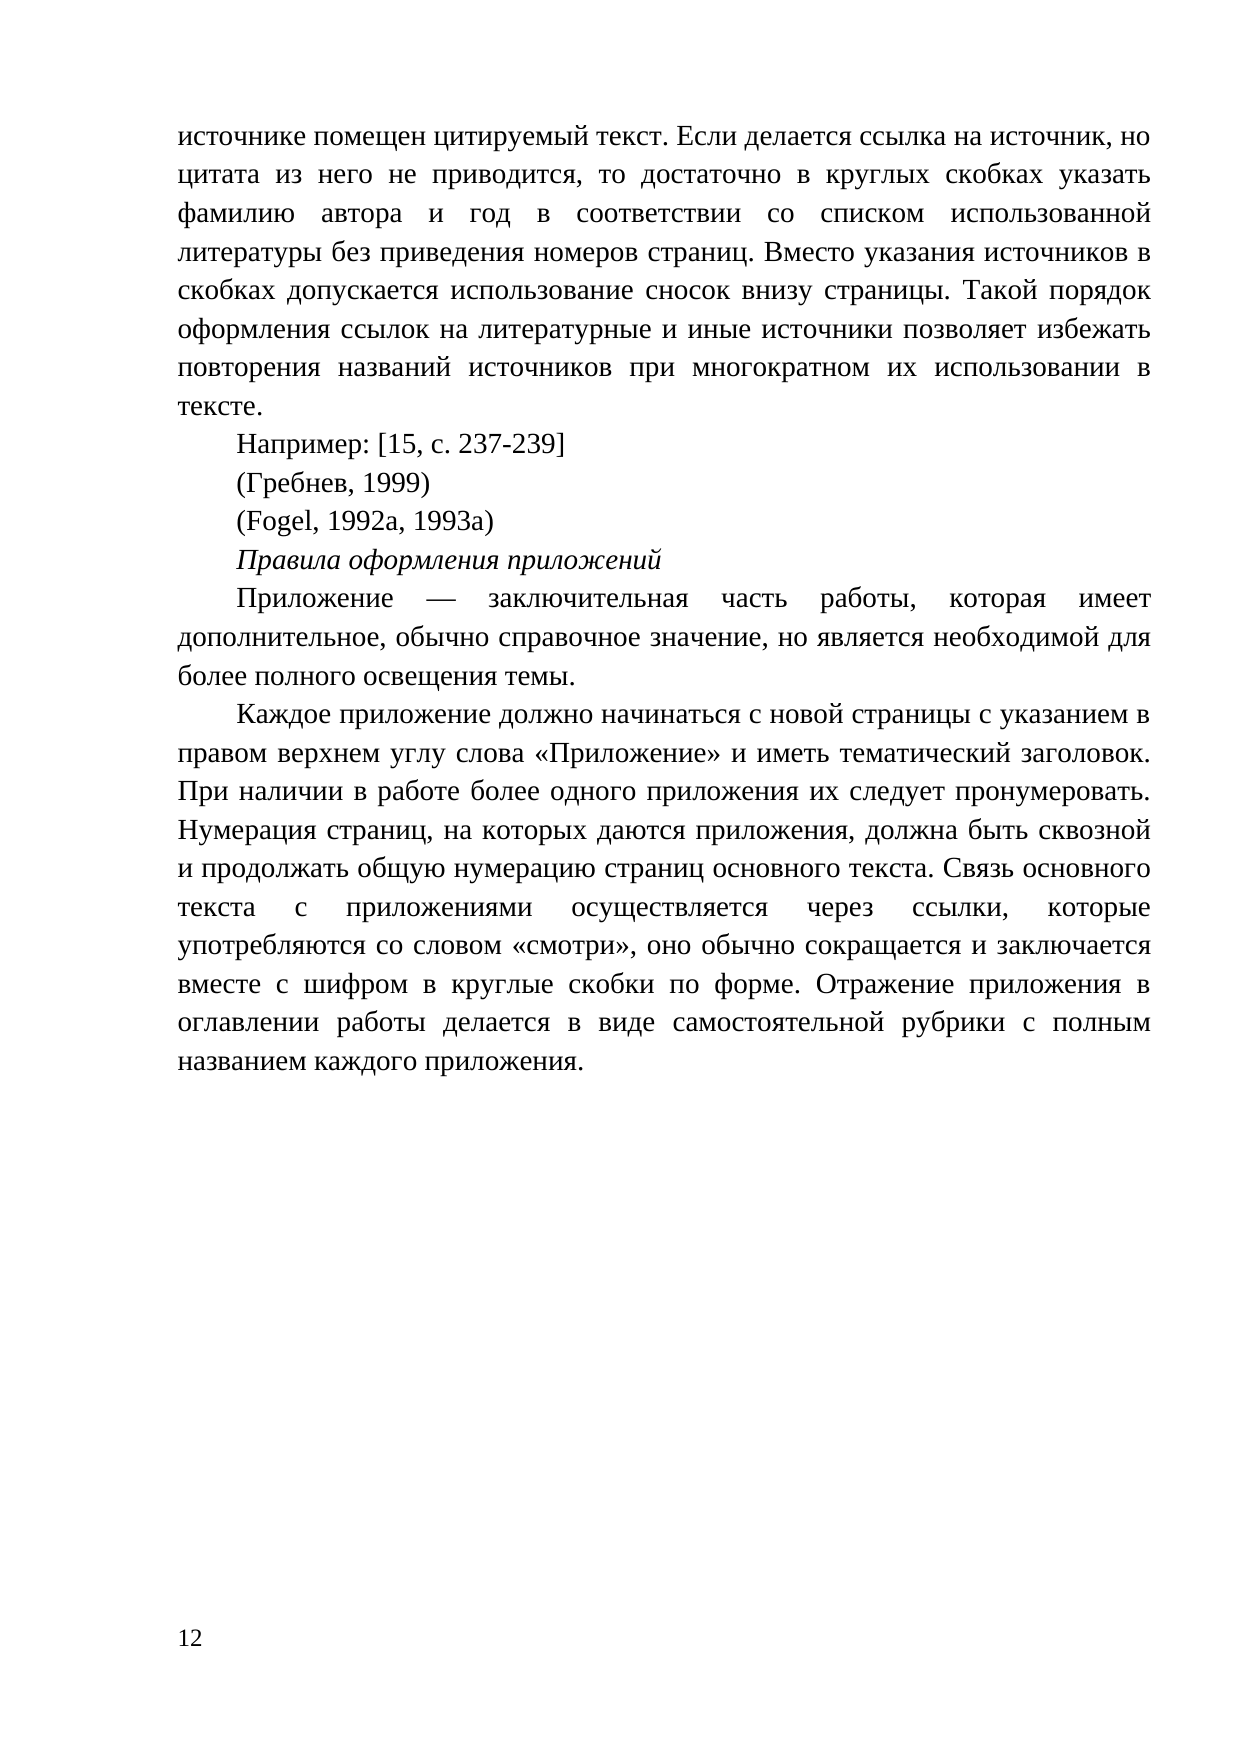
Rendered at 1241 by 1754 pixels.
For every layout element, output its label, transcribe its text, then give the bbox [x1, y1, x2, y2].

list Каждое приложение должно начинаться с новой страницы с указанием в правом верхнем углу слова «Приложение» и иметь тематический заголовок. При наличии в работе более одного приложения их следует пронумеровать. Нумерация страниц, на которых даются приложения, должна быть сквозной и продолжать общую нумерацию страниц основного текста. Связь основного текста с приложениями осуществляется через ссылки, которые употребляются со словом «смотри», оно обычно сокращается и заключается вместе с шифром в круглые скобки по форме. Отражение приложения в оглавлении работы делается в виде самостоятельной рубрики с полным названием каждого приложения. [177, 696, 1152, 1077]
list (Fogel, 1992a, 1993a) [177, 503, 1152, 537]
list Например: [15, c. 237-239] [177, 426, 1152, 460]
list Правила оформления приложений [177, 542, 1152, 576]
list Приложение — заключительная часть работы, которая имеет дополнительное, обычно справочное значение, но является необходимой для более полного освещения темы. [177, 581, 1152, 691]
list (Гребнев, 1999) [177, 465, 1152, 498]
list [177, 118, 1152, 421]
